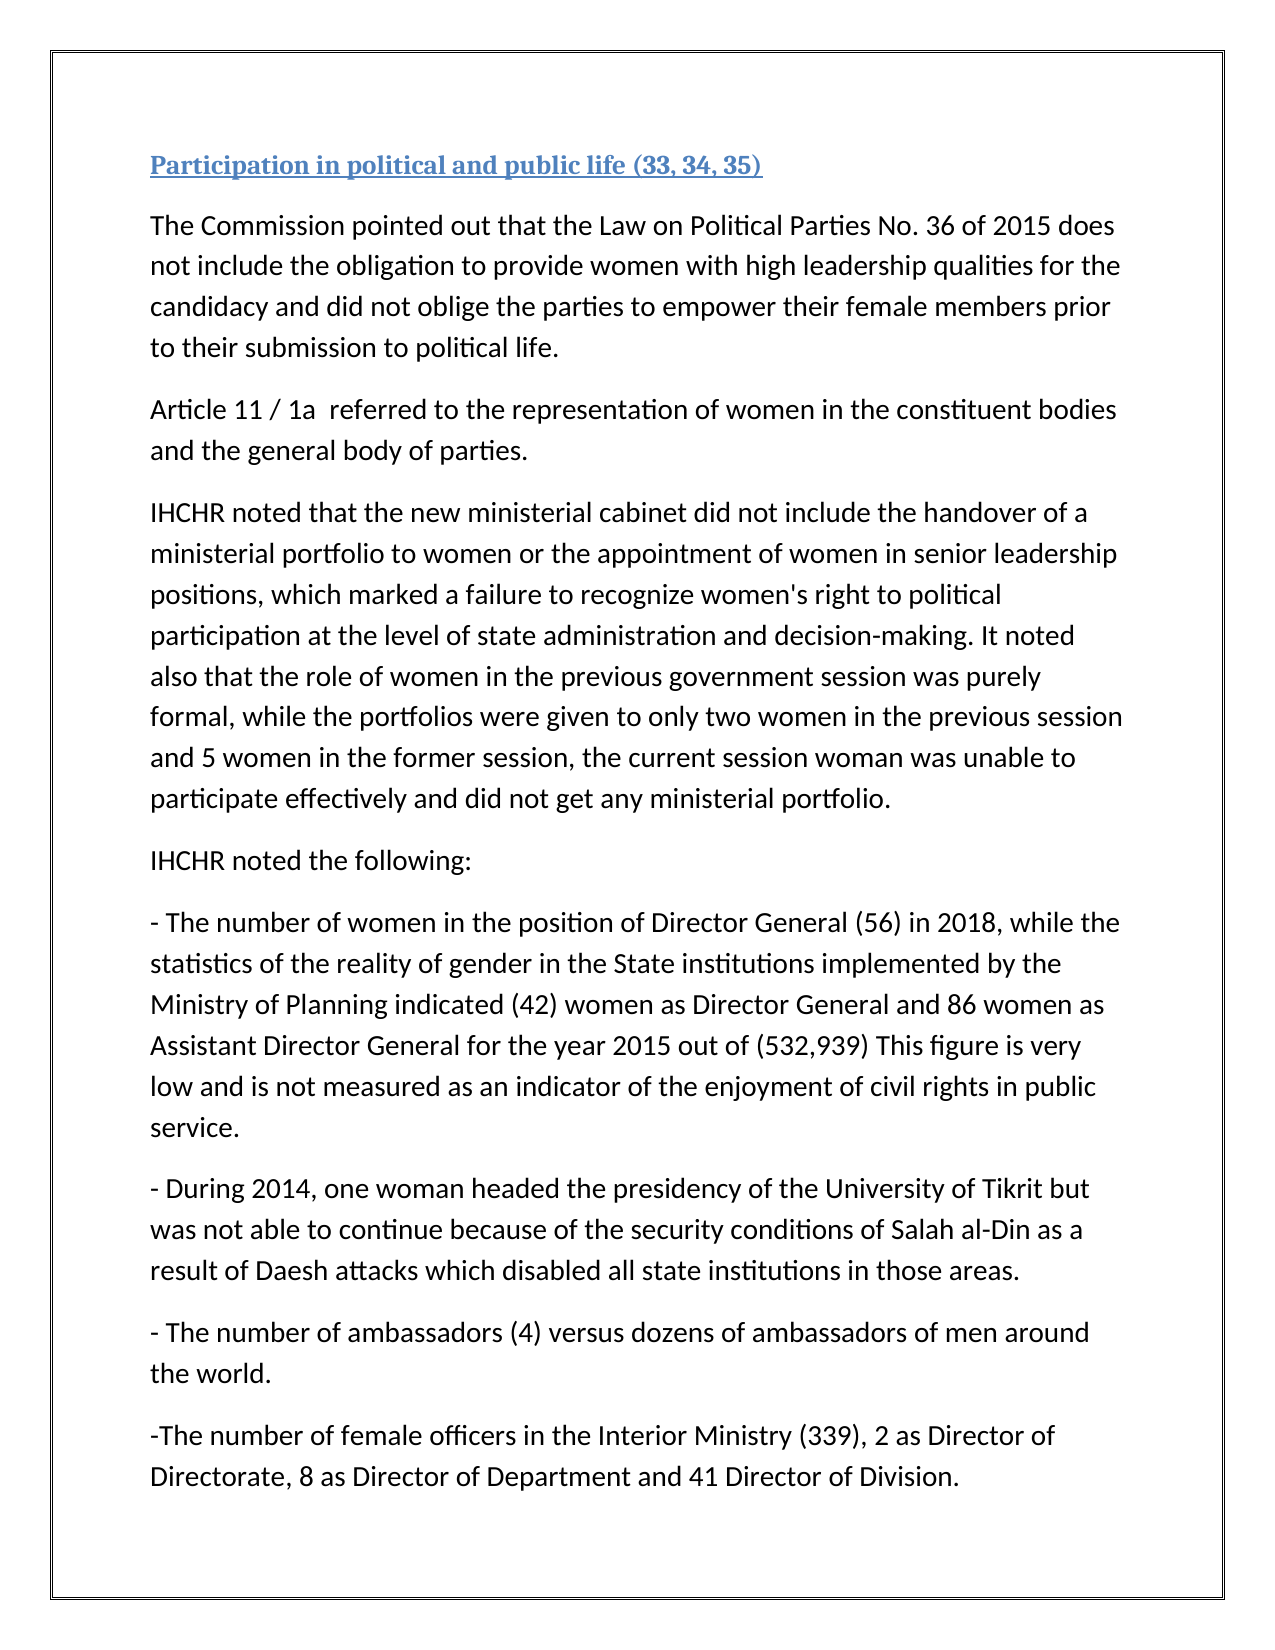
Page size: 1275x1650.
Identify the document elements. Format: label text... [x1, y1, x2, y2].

text IHCHR noted that the new ministerial cabinet did not include the handover of a ministerial portfolio to women or the appointment of women in senior leadership positions, which marked a failure to recognize women's right to political participation at the level of state administration and decision-making. It noted also that the role of women in the previous government session was purely formal, while the portfolios were given to only two women in the previous session and 5 women in the former session, the current session woman was unable to participate effectively and did not get any ministerial portfolio. [150, 494, 1125, 816]
text Article 11 / 1a referred to the representation of women in the constituent bodies and the general body of parties. [150, 391, 1125, 468]
text - During 2014, one woman headed the presidency of the University of Tikrit but was not able to continue because of the security conditions of Salah al-Din as a result of Daesh attacks which disabled all state institutions in those areas. [150, 1170, 1125, 1288]
text IHCHR noted the following: [150, 842, 1125, 878]
text The Commission pointed out that the Law on Political Parties No. 36 of 2015 does not include the obligation to provide women with high leadership qualities for the candidacy and did not oblige the parties to empower their female members prior to their submission to political life. [150, 207, 1125, 365]
text -The number of female officers in the Interior Ministry (339), 2 as Director of Directorate, 8 as Director of Department and 41 Director of Division. [150, 1417, 1125, 1493]
text - The number of ambassadors (4) versus dozens of ambassadors of men around the world. [150, 1314, 1125, 1391]
text Participation in political and public life (33, 34, 35) [150, 150, 1125, 181]
text - The number of women in the position of Director General (56) in 2018, while the statistics of the reality of gender in the State institutions implemented by the Ministry of Planning indicated (42) women as Director General and 86 women as Assistant Director General for the year 2015 out of (532,939) This figure is very low and is not measured as an indicator of the enjoyment of civil rights in public service. [150, 904, 1125, 1144]
